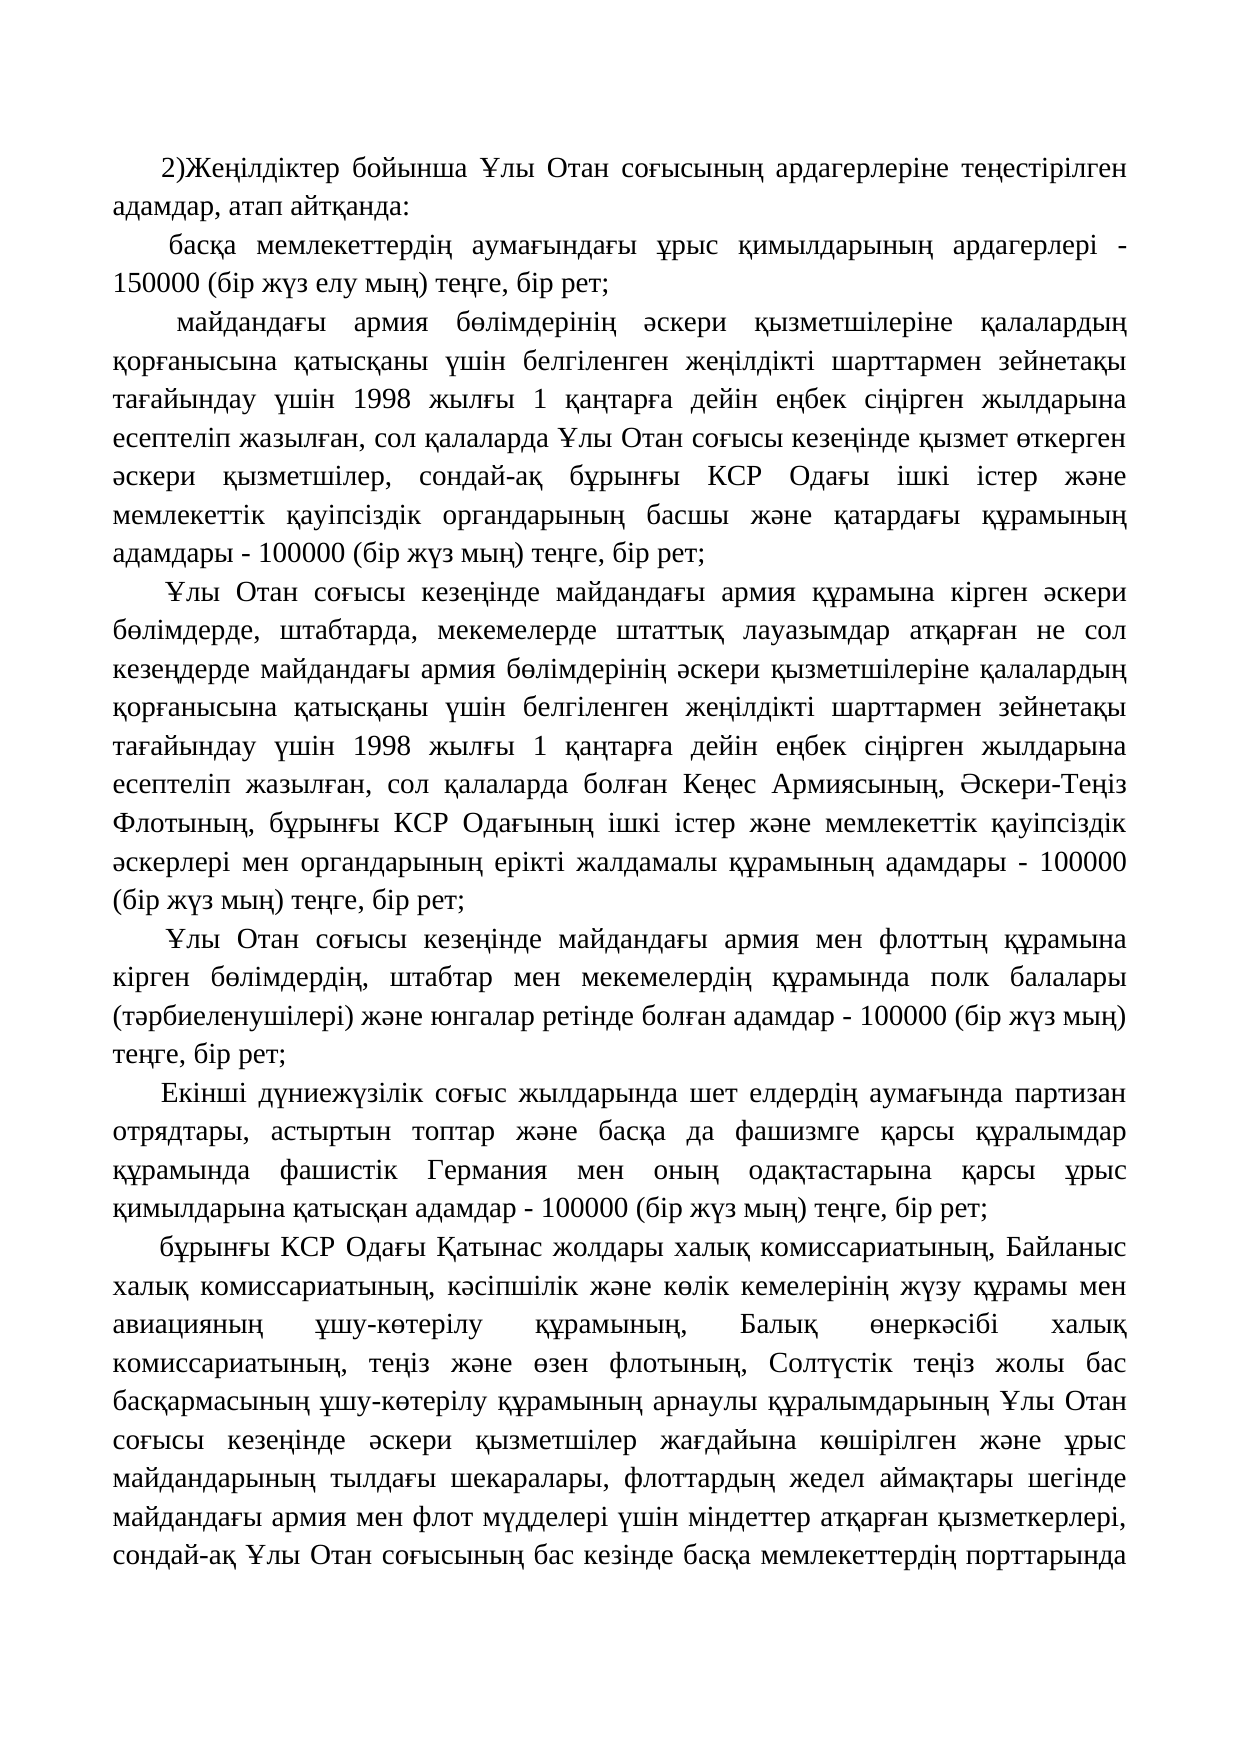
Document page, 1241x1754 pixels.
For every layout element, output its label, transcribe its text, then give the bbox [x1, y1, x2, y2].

text майдандағы армия бөлiмдерiнің әскери қызметшілеріне қалалардың қорғанысына қатысқаны үшін белгiленген жеңiлдiкті шарттармен зейнетақы тағайындау үшiн 1998 жылғы 1 қаңтарға дейiн еңбек сіңірген жылдарына есептеліп жазылған, сол қалаларда Ұлы Отан соғысы кезеңінде қызмет өткерген әскери қызметшiлер, сондай-ақ бұрынғы КСР Одағы iшкi iстер және мемлекеттiк қауiпсiздiк органдарының басшы және қатардағы құрамының адамдары - 100000 (бір жүз мың) теңге, бір рет; [112, 304, 1128, 569]
text Ұлы Отан соғысы кезеңінде майдандағы армия мен флоттың құрамына кiрген бөлiмдердiң, штабтар мен мекемелердiң құрамында полк балалары (тәрбиеленушiлерi) және юнгалар ретiнде болған адамдар - 100000 (бір жүз мың) теңге, бір рет; [112, 921, 1128, 1070]
text Екiншi дүниежүзiлiк соғыс жылдарында шет елдердiң аумағында партизан отрядтары, астыртын топтар және басқа да фашизмге қарсы құралымдар құрамында фашистiк Германия мен оның одақтастарына қарсы ұрыс қимылдарына қатысқан адамдар - 100000 (бір жүз мың) теңге, бір рет; [112, 1075, 1128, 1224]
text 2)Жеңілдіктер бойынша Ұлы Отан соғысының ардагерлеріне теңестірілген адамдар, атап айтқанда: [112, 150, 1128, 222]
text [112, 1229, 1128, 1571]
text басқа мемлекеттердiң аумағындағы ұрыс қимылдарының ардагерлері - 150000 (бір жүз елу мың) теңге, бір рет; [112, 227, 1128, 299]
text Ұлы Отан соғысы кезеңінде майдандағы армия құрамына кiрген әскери бөлiмдерде, штабтарда, мекемелерде штаттық лауазымдар атқарған не сол кезеңдерде майдандағы армия бөлiмдерiнің әскери қызметшілеріне қалалардың қорғанысына қатысқаны үшін белгiленген жеңiлдiкті шарттармен зейнетақы тағайындау үшiн 1998 жылғы 1 қаңтарға дейiн еңбек сіңірген жылдарына есептеліп жазылған, сол қалаларда болған Кеңес Армиясының, Әскери-Теңiз Флотының, бұрынғы КСР Одағының iшкi iстер және мемлекеттiк қауiпсiздiк әскерлерi мен органдарының еріктi жалдамалы құрамының адамдары - 100000 (бір жүз мың) теңге, бір рет; [112, 574, 1128, 916]
